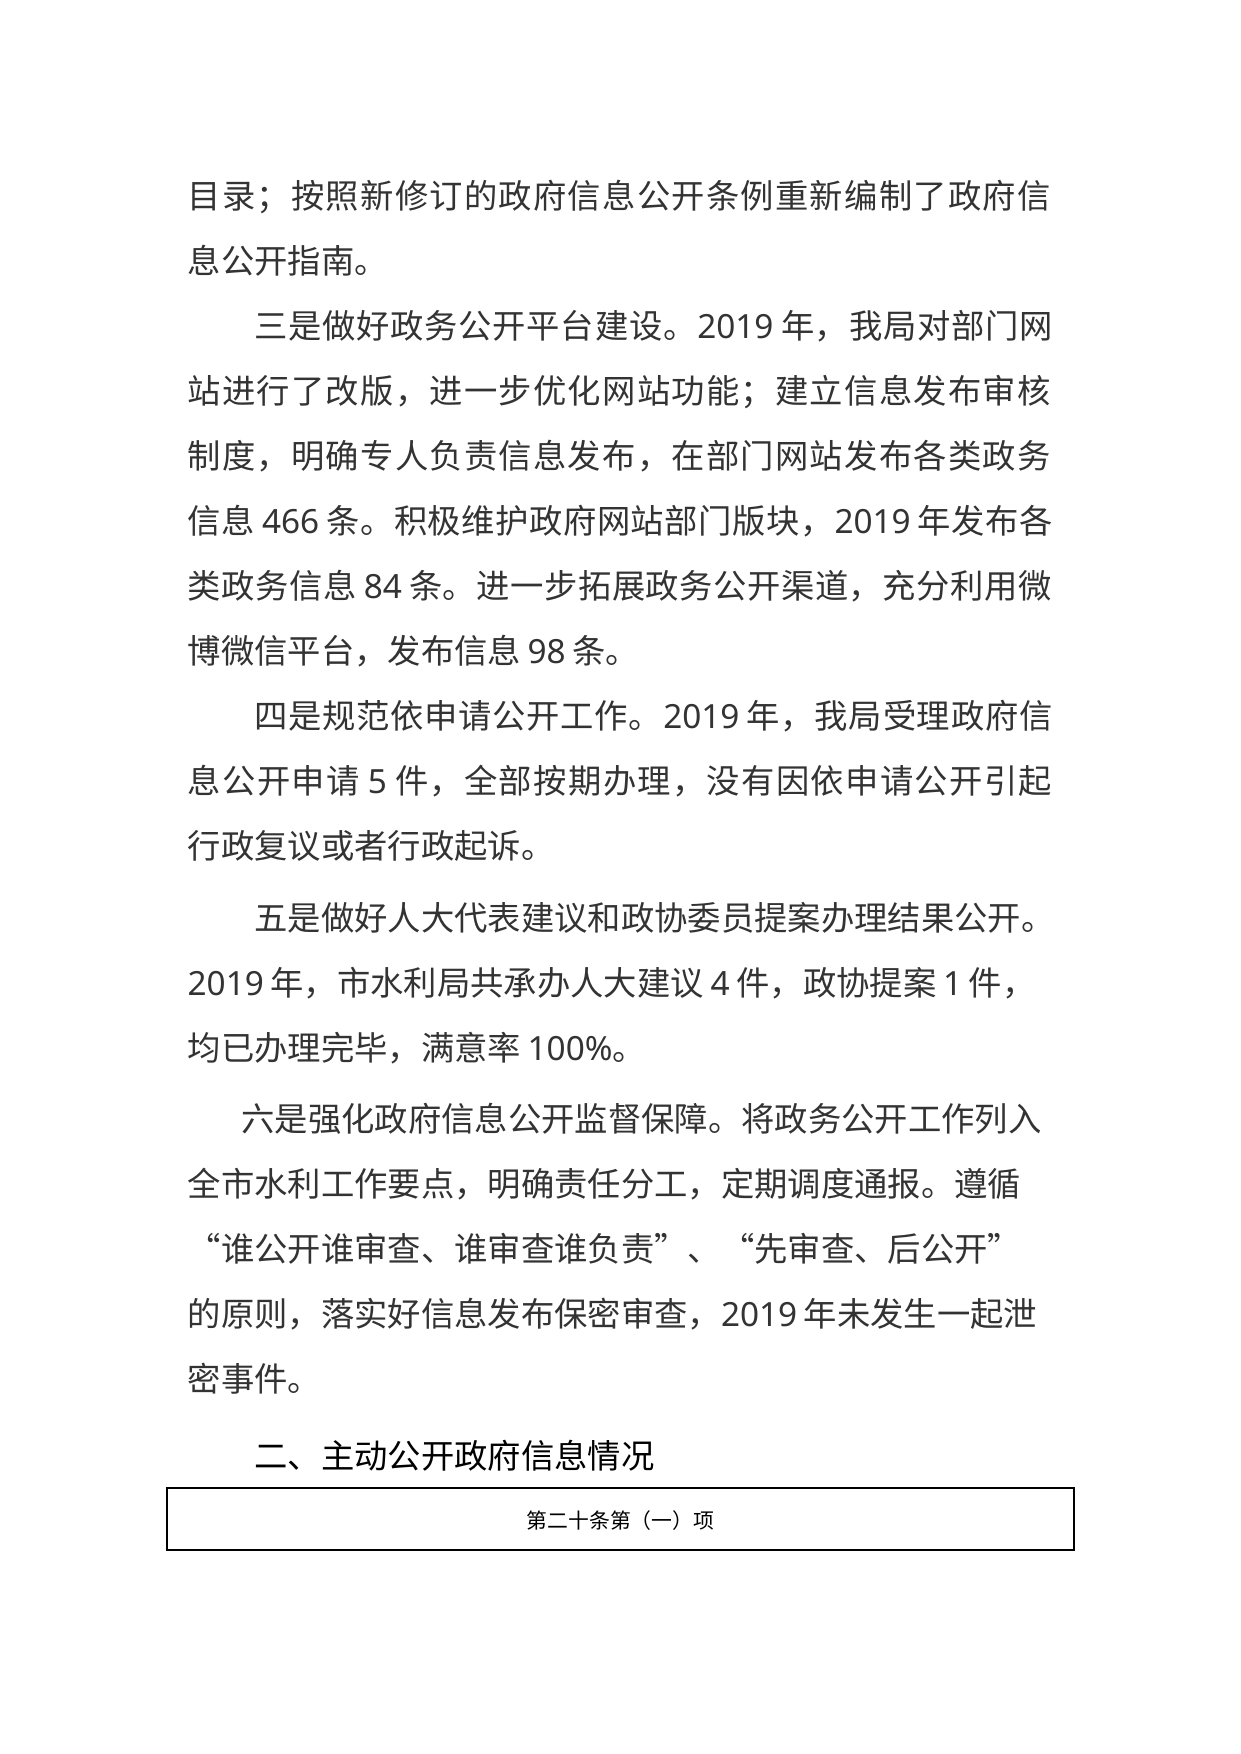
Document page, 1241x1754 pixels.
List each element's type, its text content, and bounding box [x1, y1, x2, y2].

text 三是做好政务公开平台建设。2019年，我局对部门网站进行了改版，进一步优化网站功能；建立信息发布审核制度，明确专人负责信息发布，在部门网站发布各类政务信息466条。积极维护政府网站部门版块，2019年发布各类政务信息84条。进一步拓展政务公开渠道，充分利用微博微信平台，发布信息98条。 [187, 292, 1053, 682]
text 二、主动公开政府信息情况 [187, 1422, 1053, 1487]
text 六是强化政府信息公开监督保障。将政务公开工作列入全市水利工作要点，明确责任分工，定期调度通报。遵循“谁公开谁审查、谁审查谁负责”、“先审查、后公开”的原则，落实好信息发布保密审查，2019年未发生一起泄密事件。 [187, 1084, 1053, 1409]
text 五是做好人大代表建议和政协委员提案办理结果公开。2019年，市水利局共承办人大建议4件，政协提案1件，均已办理完毕，满意率100%。 [187, 883, 1053, 1078]
text 四是规范依申请公开工作。2019年，我局受理政府信息公开申请5件，全部按期办理，没有因依申请公开引起行政复议或者行政起诉。 [187, 682, 1053, 877]
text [187, 162, 1053, 292]
table_header 第二十条第（一）项 [168, 1489, 1073, 1549]
